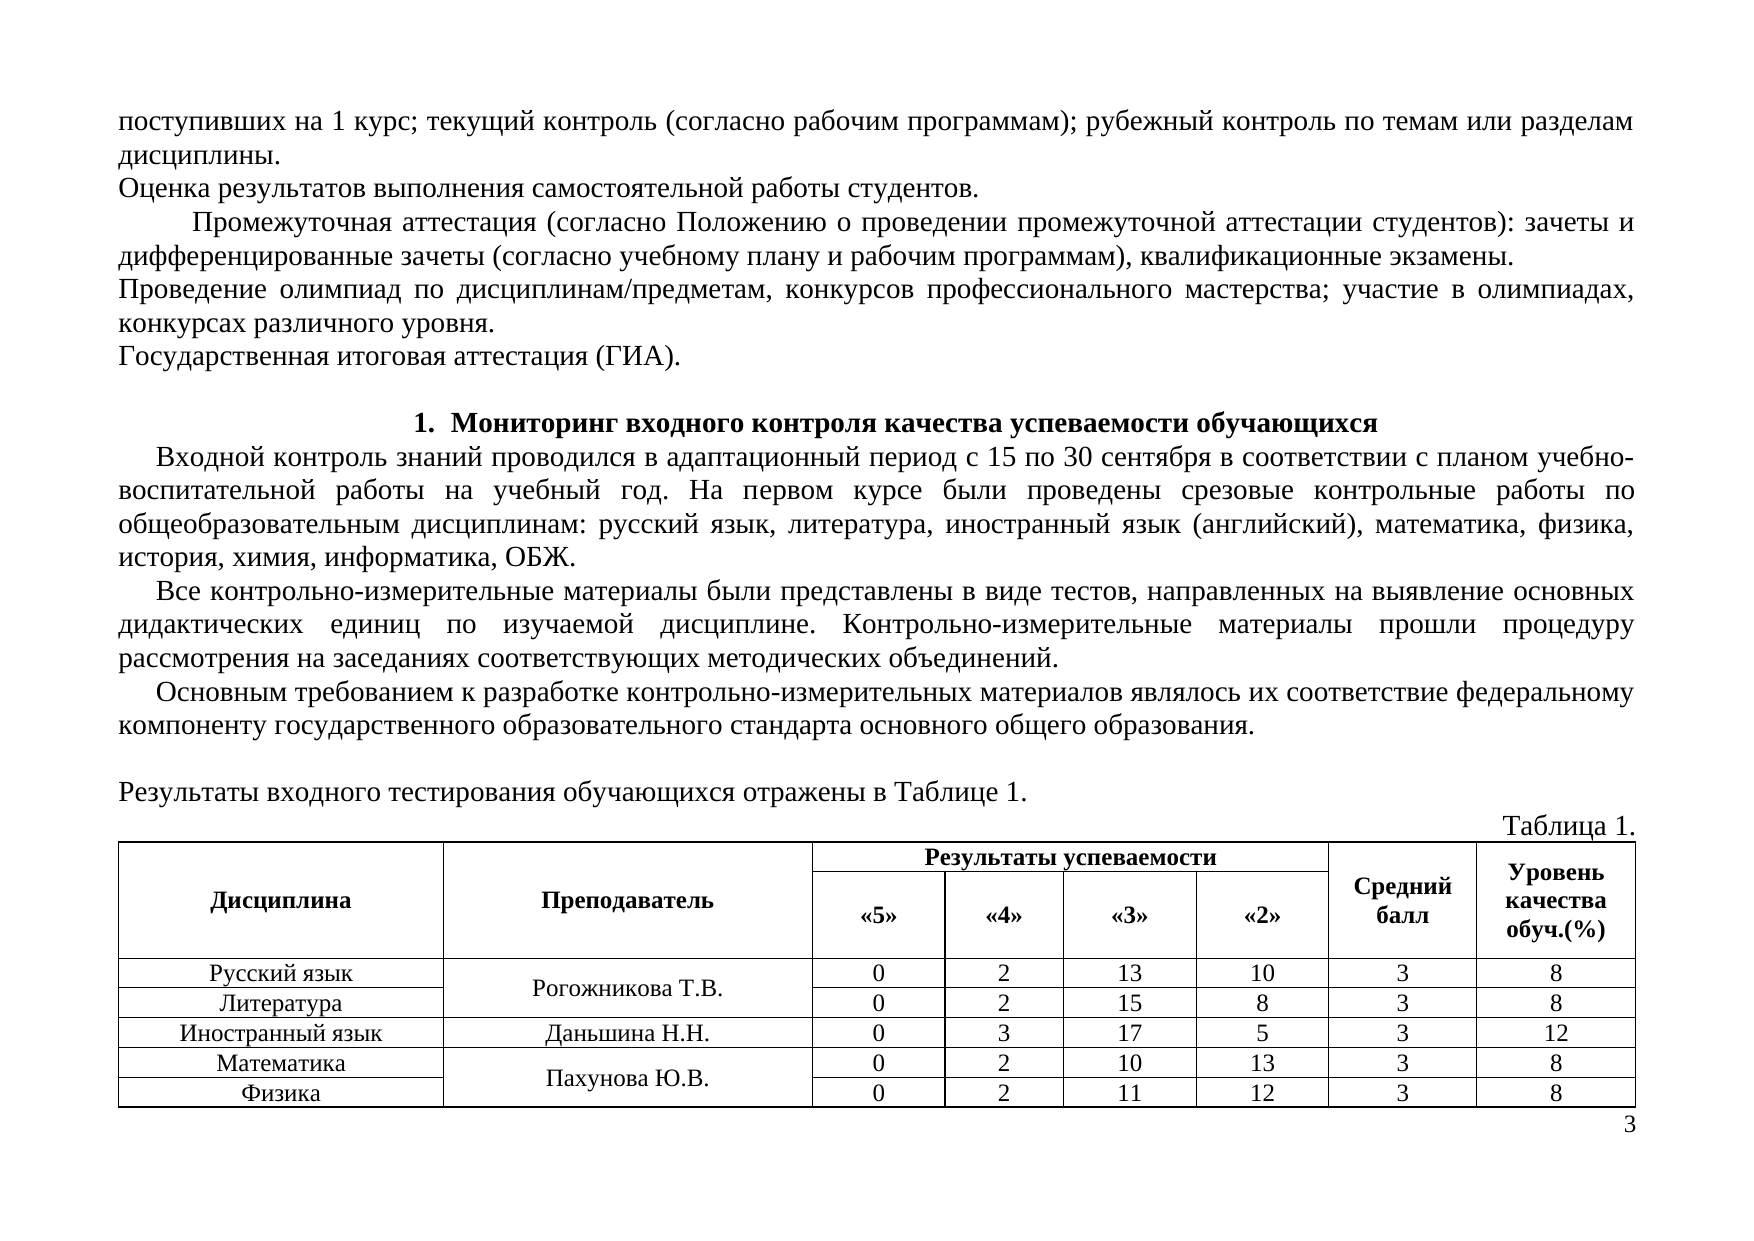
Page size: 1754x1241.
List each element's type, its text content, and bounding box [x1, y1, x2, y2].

table_cell 3 [1329, 1078, 1476, 1106]
table_cell 8 [1477, 988, 1635, 1017]
text Таблица 1. [118, 808, 1636, 841]
table_cell Физика [119, 1078, 443, 1106]
table_cell «2» [1197, 872, 1328, 957]
text Проведение олимпиад по дисциплинам/предметам, конкурсов профессионального мастерства; участие в олимпиадах, конкурсах различного уровня. [118, 271, 1636, 338]
text Входной контроль знаний проводился в адаптационный период с 15 по 30 сентября в соответствии с планом учебно-воспитательной работы на учебный год. На первом курсе были проведены срезовые контрольные работы по общеобразовательным дисциплинам: русский язык, литература, иностранный язык (английский), математика, физика, история, химия, информатика, ОБЖ. [118, 439, 1636, 573]
table_cell 3 [1329, 959, 1476, 987]
table_cell 0 [813, 1078, 944, 1106]
table_cell 2 [946, 1048, 1063, 1077]
table_cell 13 [1064, 959, 1196, 987]
table_cell 0 [813, 988, 944, 1017]
table_cell 8 [1477, 1078, 1635, 1106]
table_cell 0 [813, 1018, 944, 1047]
text Все контрольно-измерительные материалы были представлены в виде тестов, направленных на выявление основных дидактических единиц по изучаемой дисциплине. Контрольно-измерительные материалы прошли процедуру рассмотрения на заседаниях соответствующих методических объединений. [118, 573, 1636, 674]
table_cell «3» [1064, 872, 1196, 957]
table_cell «5» [813, 872, 944, 957]
table_cell Русский язык [119, 959, 443, 987]
table_cell 11 [1064, 1078, 1196, 1106]
table_cell Рогожникова Т.В. [444, 959, 812, 1017]
table_cell Иностранный язык [119, 1018, 443, 1047]
table_cell 15 [1064, 988, 1196, 1017]
table_cell 5 [1197, 1018, 1328, 1047]
table_cell Литература [119, 988, 443, 1017]
table_cell 8 [1477, 1048, 1635, 1077]
text Оценка результатов выполнения самостоятельной работы студентов. [118, 171, 1636, 204]
list Мониторинг входного контроля качества успеваемости обучающихся [156, 405, 1636, 439]
table_cell 12 [1197, 1078, 1328, 1106]
table_cell Математика [119, 1048, 443, 1077]
table_header Дисциплина [119, 843, 443, 957]
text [118, 103, 1636, 171]
table_cell 3 [1329, 1048, 1476, 1077]
table_cell 10 [1197, 959, 1328, 987]
table_cell 3 [946, 1018, 1063, 1047]
text Государственная итоговая аттестация (ГИА). [118, 338, 1636, 372]
table_cell 3 [1329, 988, 1476, 1017]
table_cell 8 [1477, 959, 1635, 987]
table_cell «4» [946, 872, 1063, 957]
table_header Результаты успеваемости [813, 843, 1328, 871]
table_cell 0 [813, 1048, 944, 1077]
table_cell 0 [813, 959, 944, 987]
table_cell Даньшина Н.Н. [444, 1018, 812, 1047]
table_cell 2 [946, 988, 1063, 1017]
table_cell 3 [1329, 1018, 1476, 1047]
table_cell 2 [946, 1078, 1063, 1106]
table_header Средний балл [1329, 843, 1476, 957]
table_cell Пахунова Ю.В. [444, 1048, 812, 1106]
text Основным требованием к разработке контрольно-измерительных материалов являлось их соответствие федеральному компоненту государственного образовательного стандарта основного общего образования. [118, 674, 1636, 741]
table_header Преподаватель [444, 843, 812, 957]
table_cell 12 [1477, 1018, 1635, 1047]
text Промежуточная аттестация (согласно Положению о проведении промежуточной аттестации студентов): зачеты и дифференцированные зачеты (согласно учебному плану и рабочим программам), квалификационные экзамены. [118, 204, 1636, 271]
text Результаты входного тестирования обучающихся отражены в Таблице 1. [118, 774, 1636, 808]
table_cell 17 [1064, 1018, 1196, 1047]
table_cell 2 [946, 959, 1063, 987]
table_header Уровень качества обуч.(%) [1477, 843, 1635, 957]
table_cell 8 [1197, 988, 1328, 1017]
table_cell 10 [1064, 1048, 1196, 1077]
table_cell 13 [1197, 1048, 1328, 1077]
